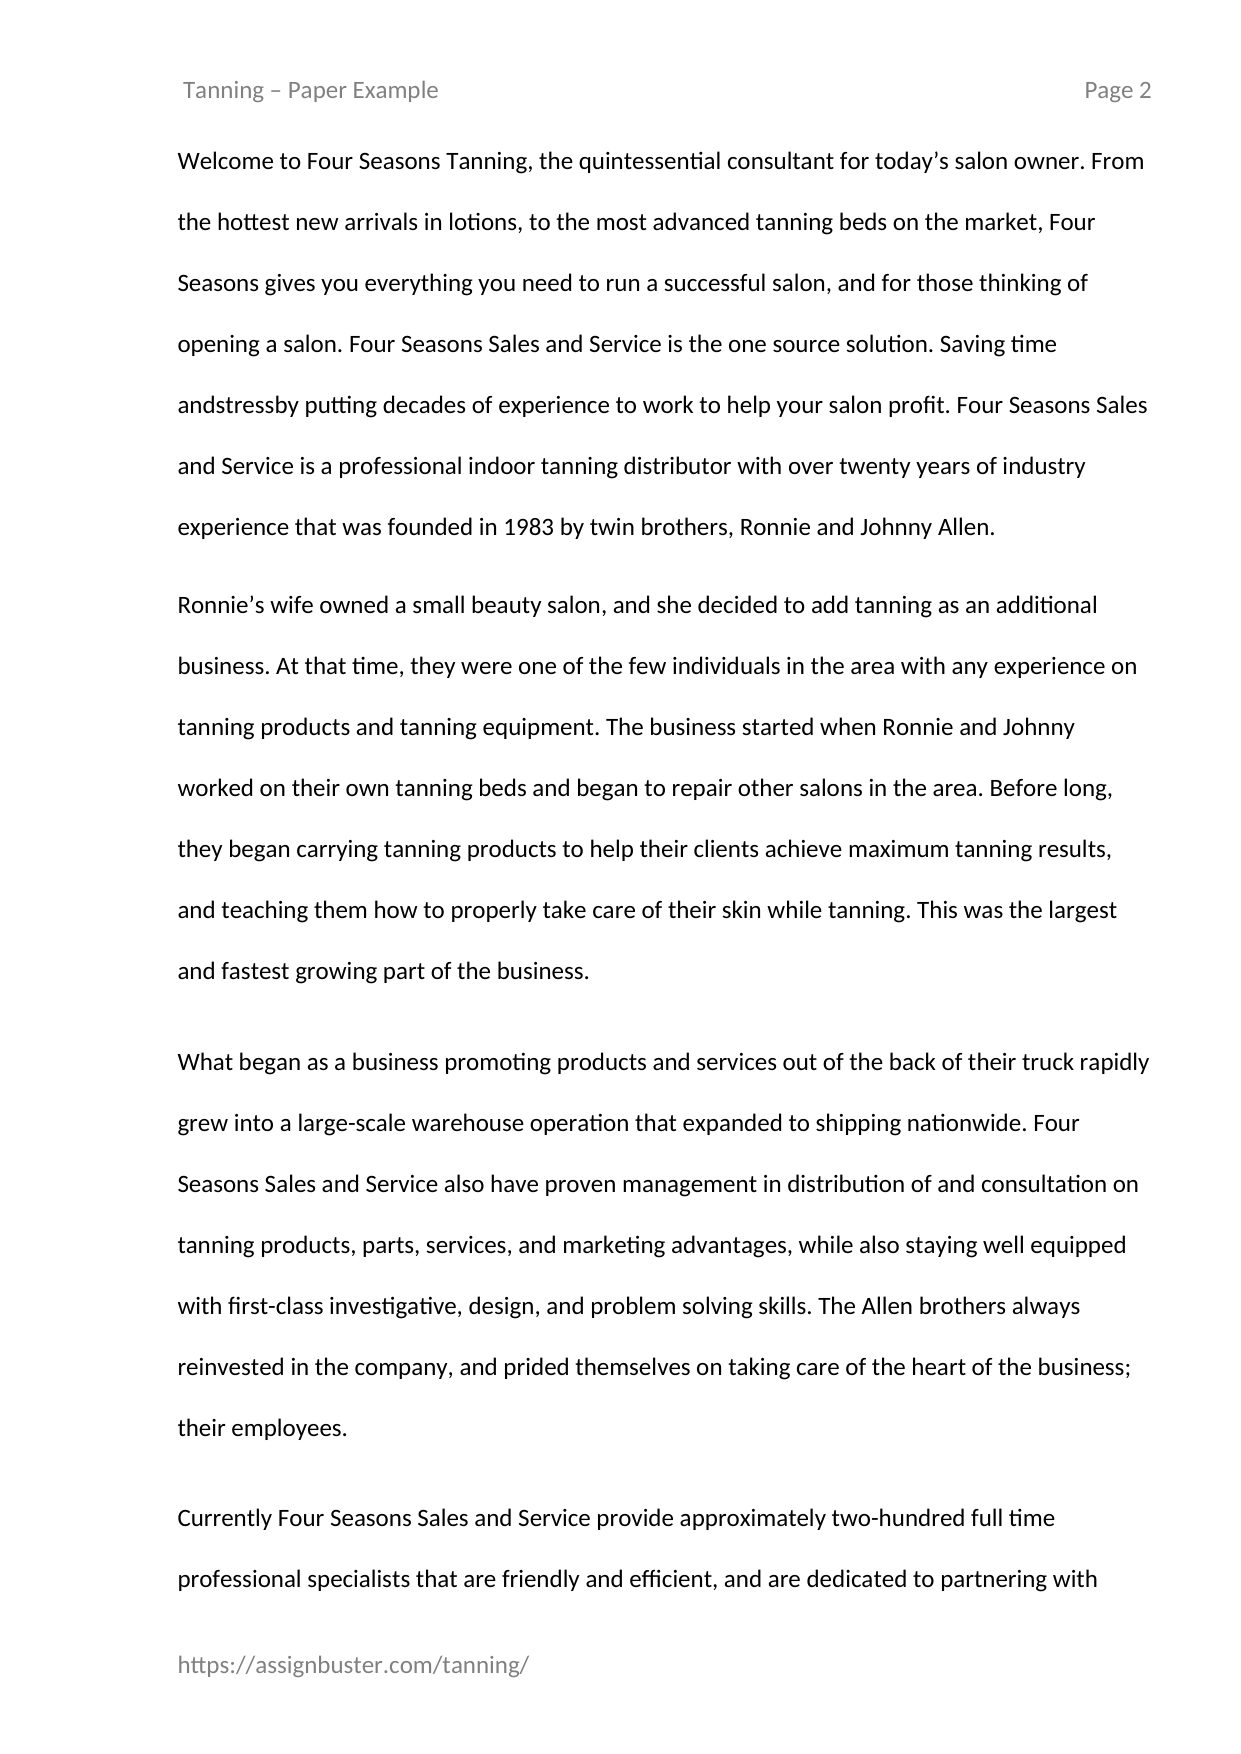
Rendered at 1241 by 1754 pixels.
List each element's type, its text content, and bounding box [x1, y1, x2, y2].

text Welcome to Four Seasons Tanning, the quintessential consultant for today’s salon owner. From the hottest new arrivals in lotions, to the most advanced tanning beds on the market, Four Seasons gives you everything you need to run a successful salon, and for those thinking of opening a salon. Four Seasons Sales and Service is the one source solution. Saving time andstressby putting decades of experience to work to help your salon profit. Four Seasons Sales and Service is a professional indoor tanning distributor with over twenty years of industry experience that was founded in 1983 by twin brothers, Ronnie and Johnny Allen. [177, 145, 1152, 542]
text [177, 1502, 1152, 1594]
text Ronnie’s wife owned a small beauty salon, and she decided to add tanning as an additional business. At that time, they were one of the few individuals in the area with any experience on tanning products and tanning equipment. The business started when Ronnie and Johnny worked on their own tanning beds and began to repair other salons in the area. Before long, they began carrying tanning products to help their clients achieve maximum tanning results, and teaching them how to properly take care of their skin while tanning. This was the largest and fastest growing part of the business. [177, 589, 1152, 986]
text What began as a business promoting products and services out of the back of their truck rapidly grew into a large-scale warehouse operation that expanded to shipping nationwide. Four Seasons Sales and Service also have proven management in distribution of and consultation on tanning products, parts, services, and marketing advantages, while also staying well equipped with first-class investigative, design, and problem solving skills. The Allen brothers always reinvested in the company, and prided themselves on taking care of the heart of the business; their employees. [177, 1046, 1152, 1442]
